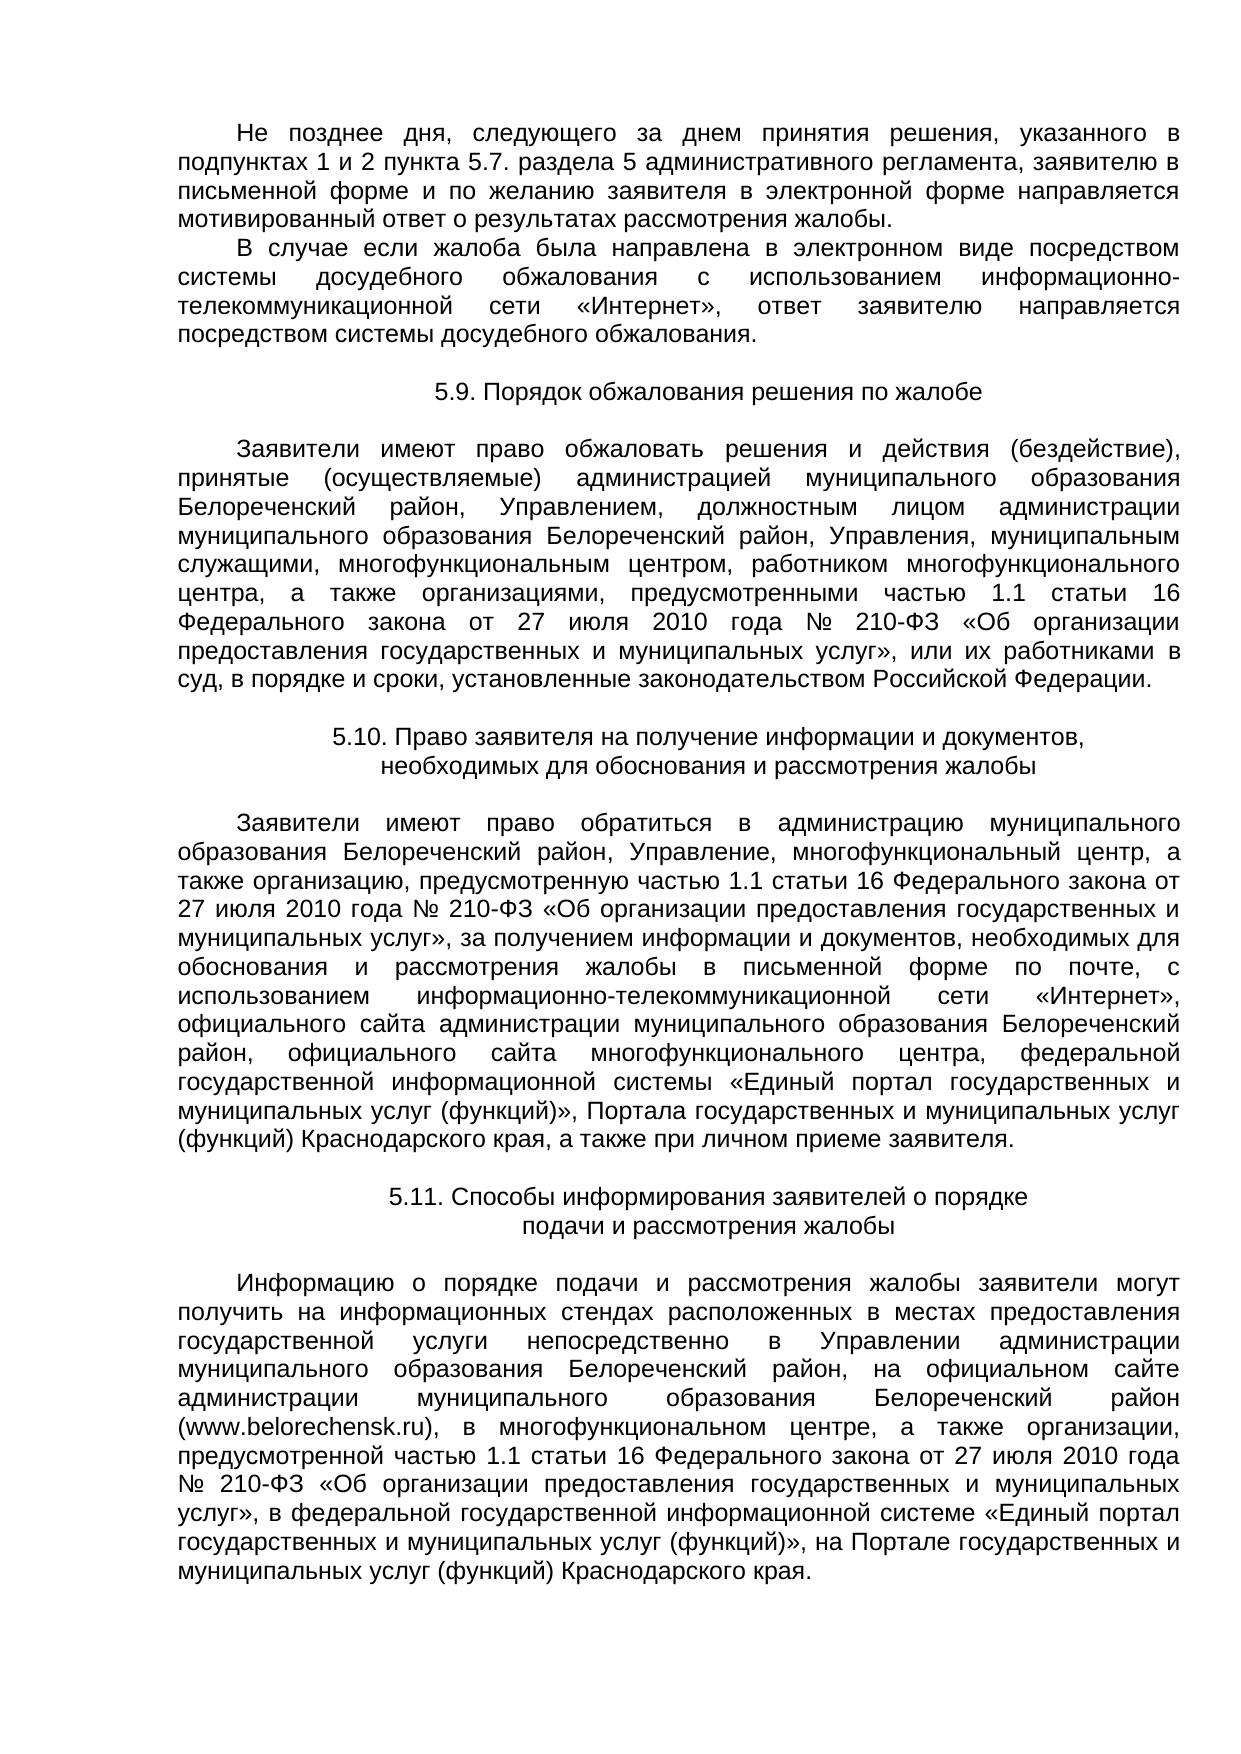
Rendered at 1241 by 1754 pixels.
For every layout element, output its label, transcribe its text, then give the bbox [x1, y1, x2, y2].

text Информацию о порядке подачи и рассмотрения жалобы заявители могут получить на информационных стендах расположенных в местах предоставления государственной услуги непосредственно в Управлении администрации муниципального образования Белореченский район, на официальном сайте администрации муниципального образования Белореченский район (www.belorechensk.ru), в многофункциональном центре, а также организации, предусмотренной частью 1.1 статьи 16 Федерального закона от 27 июля 2010 года № 210-ФЗ «Об организации предоставления государственных и муниципальных услуг», в федеральной государственной информационной системе «Единый портал государственных и муниципальных услуг (функций)», на Портале государственных и муниципальных услуг (функций) Краснодарского края. [177, 1268, 1181, 1584]
text Заявители имеют право обратиться в администрацию муниципального образования Белореченский район, Управление, многофункциональный центр, а также организацию, предусмотренную частью 1.1 статьи 16 Федерального закона от 27 июля 2010 года № 210-ФЗ «Об организации предоставления государственных и муниципальных услуг», за получением информации и документов, необходимых для обоснования и рассмотрения жалобы в письменной форме по почте, с использованием информационно-телекоммуникационной сети «Интернет», официального сайта администрации муниципального образования Белореченский район, официального сайта многофункционального центра, федеральной государственной информационной системы «Единый портал государственных и муниципальных услуг (функций)», Портала государственных и муниципальных услуг (функций) Краснодарского края, а также при личном приеме заявителя. [177, 808, 1181, 1153]
text Не позднее дня, следующего за днем принятия решения, указанного в подпунктах 1 и 2 пункта 5.7. раздела 5 административного регламента, заявителю в письменной форме и по желанию заявителя в электронной форме направляется мотивированный ответ о результатах рассмотрения жалобы. [177, 118, 1181, 233]
text 5.10. Право заявителя на получение информации и документов, [177, 722, 1181, 751]
text Заявители имеют право обжаловать решения и действия (бездействие), принятые (осуществляемые) администрацией муниципального образования Белореченский район, Управлением, должностным лицом администрации муниципального образования Белореченский район, Управления, муниципальным служащими, многофункциональным центром, работником многофункционального центра, а также организациями, предусмотренными частью 1.1 статьи 16 Федерального закона от 27 июля 2010 года № 210-ФЗ «Об организации предоставления государственных и муниципальных услуг», или их работниками в суд, в порядке и сроки, установленные законодательством Российской Федерации. [177, 434, 1181, 693]
text подачи и рассмотрения жалобы [177, 1211, 1181, 1239]
text В случае если жалоба была направлена в электронном виде посредством системы досудебного обжалования с использованием информационно-телекоммуникационной сети «Интернет», ответ заявителю направляется посредством системы досудебного обжалования. [177, 233, 1181, 348]
text 5.9. Порядок обжалования решения по жалобе [177, 377, 1181, 406]
text необходимых для обоснования и рассмотрения жалобы [177, 751, 1181, 779]
text 5.11. Способы информирования заявителей о порядке [177, 1182, 1181, 1211]
